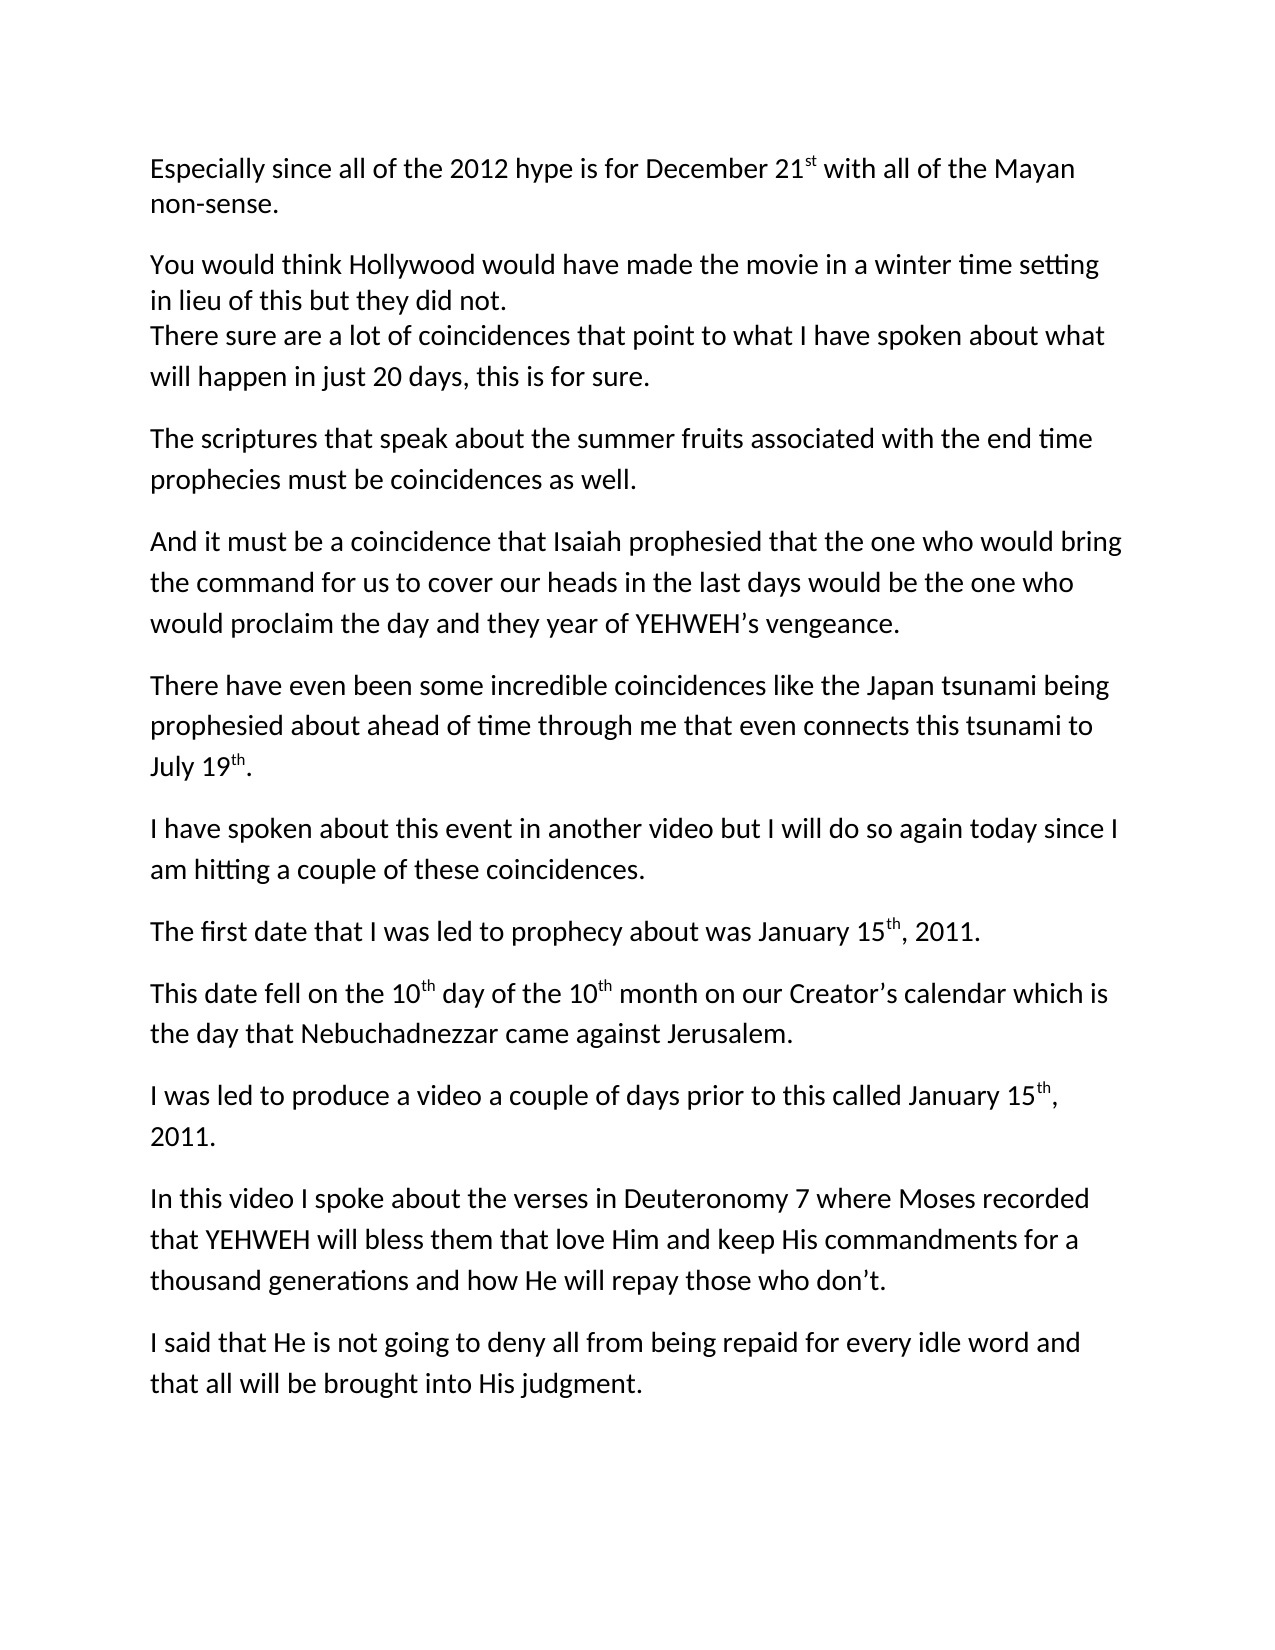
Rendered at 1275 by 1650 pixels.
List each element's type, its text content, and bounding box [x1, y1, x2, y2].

text And it must be a coincidence that Isaiah prophesied that the one who would bring the command for us to cover our heads in the last days would be the one who would proclaim the day and they year of YEHWEH’s vengeance. [150, 523, 1125, 640]
text Especially since all of the 2012 hype is for December 21st with all of the Mayan non-sense. [150, 150, 1125, 221]
text The scriptures that speak about the summer fruits associated with the end time prophecies must be coincidences as well. [150, 420, 1125, 497]
text There have even been some incredible coincidences like the Japan tsunami being prophesied about ahead of time through me that even connects this tsunami to July 19th. [150, 667, 1125, 784]
text In this video I spoke about the verses in Deuteronomy 7 where Moses recorded that YEHWEH will bless them that love Him and keep His commandments for a thousand generations and how He will repay those who don’t. [150, 1180, 1125, 1298]
text I said that He is not going to deny all from being repaid for every idle word and that all will be brought into His judgment. [150, 1324, 1125, 1400]
text I was led to produce a video a couple of days prior to this called January 15th, 2011. [150, 1077, 1125, 1154]
text The first date that I was led to prophecy about was January 15th, 2011. [150, 913, 1125, 948]
text You would think Hollywood would have made the movie in a winter time setting in lieu of this but they did not. [150, 246, 1125, 317]
text I have spoken about this event in another video but I will do so again today since I am hitting a couple of these coincidences. [150, 810, 1125, 887]
text There sure are a lot of coincidences that point to what I have spoken about what will happen in just 20 days, this is for sure. [150, 317, 1125, 394]
text This date fell on the 10th day of the 10th month on our Creator’s calendar which is the day that Nebuchadnezzar came against Jerusalem. [150, 975, 1125, 1051]
